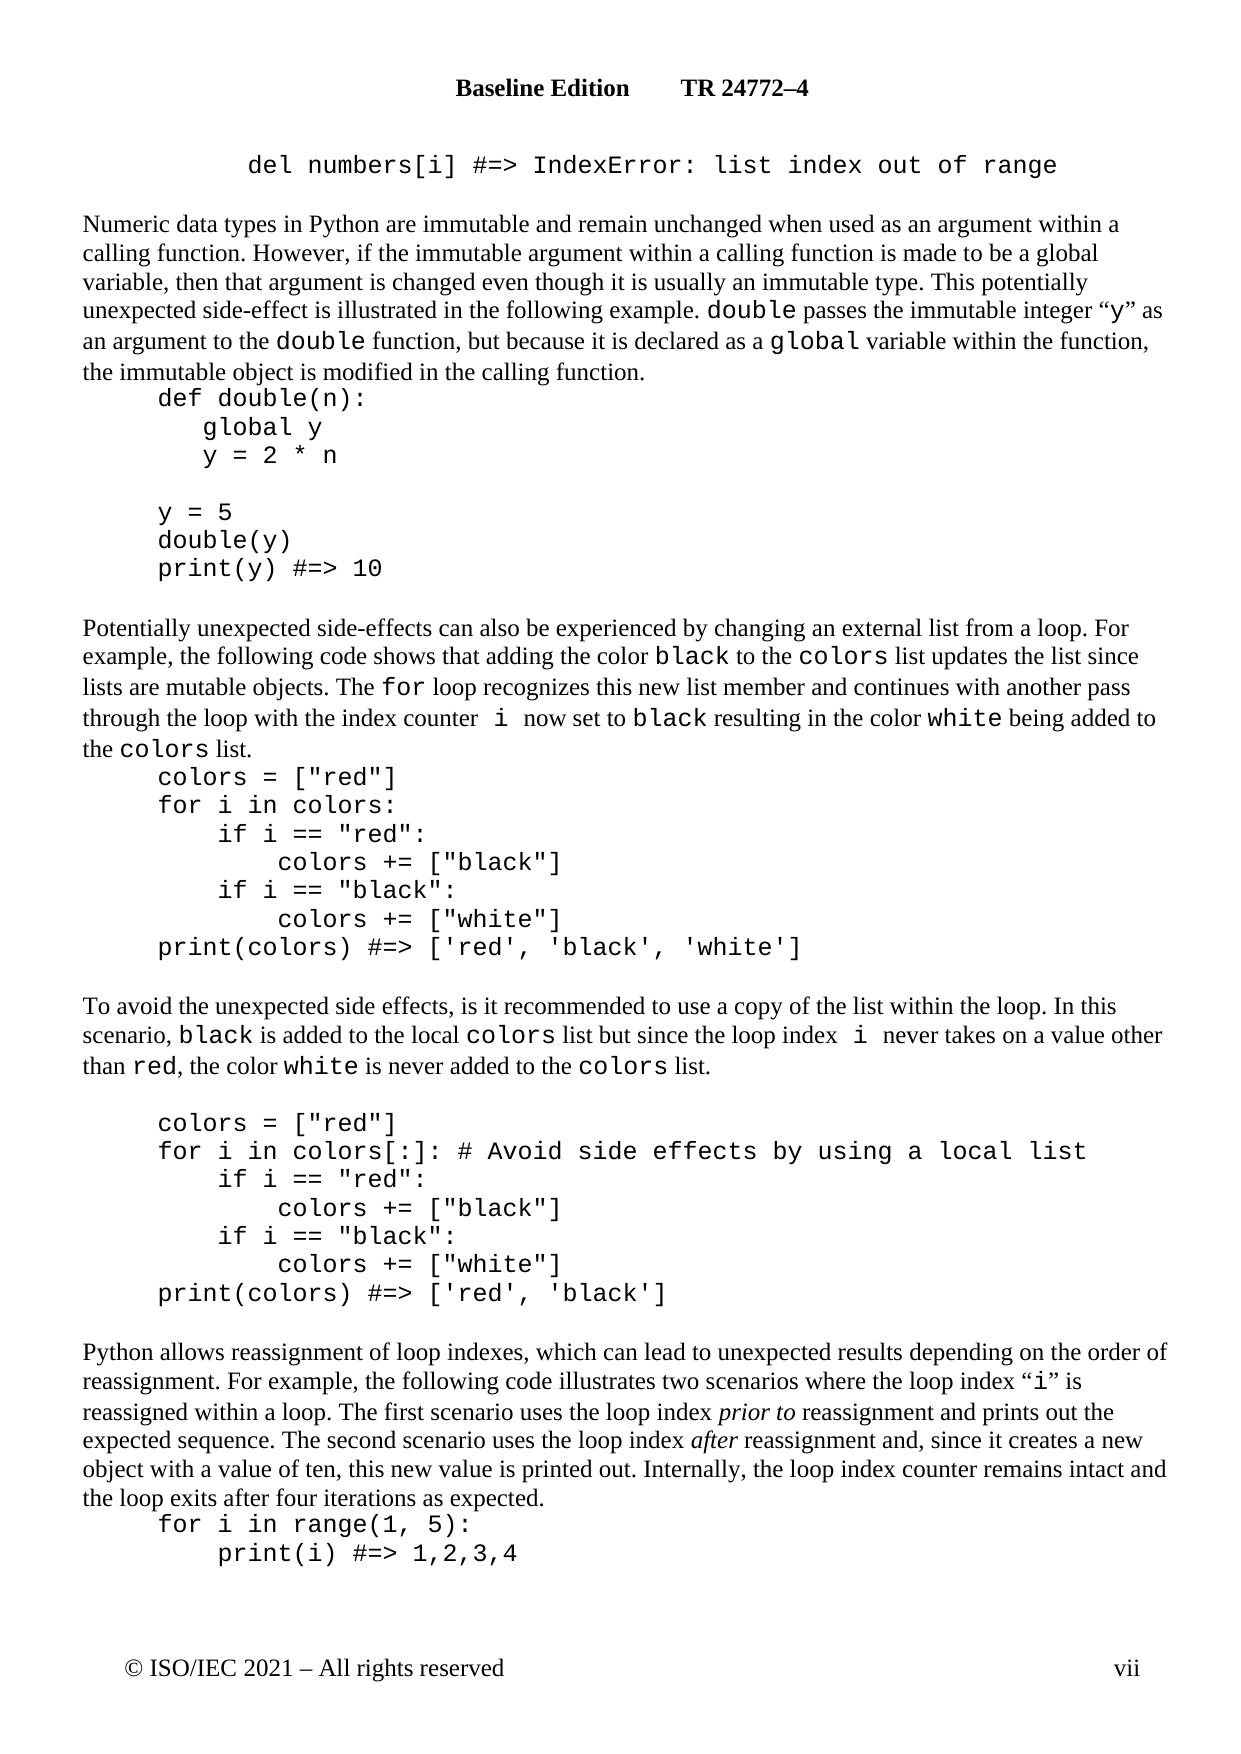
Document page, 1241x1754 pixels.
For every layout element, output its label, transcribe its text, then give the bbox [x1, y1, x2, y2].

text colors = ["red"] for i in colors: if i == "red": colors += ["black"] if i == "black": colors += ["white"] print(colors) #=> ['red', 'black', 'white'] [157, 765, 1182, 963]
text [157, 152, 1182, 181]
text def double(n): global y y = 2 * n y = 5 double(y) print(y) #=> 10 [157, 386, 1182, 584]
text for i in range(1, 5): [82, 1512, 1182, 1540]
text colors = ["red"] for i in colors[:]: # Avoid side effects by using a local list if i == "red": colors += ["black"] if i == "black": colors += ["white"] print(colors) #=> ['red', 'black'] [157, 1110, 1182, 1308]
text print(i) #=> 1,2,3,4 [82, 1540, 1182, 1568]
text To avoid the unexpected side effects, is it recommended to use a copy of the list within the loop. In this scenario, black is added to the local colors list but since the loop index i never takes on a value other than red, the color white is never added to the colors list. [82, 991, 1182, 1082]
text Potentially unexpected side-effects can also be experienced by changing an external list from a loop. For example, the following code shows that adding the color black to the colors list updates the list since lists are mutable objects. The for loop recognizes this new list member and continues with another pass through the loop with the index counter i now set to black resulting in the color white being added to the colors list. [82, 613, 1182, 765]
text Numeric data types in Python are immutable and remain unchanged when used as an argument within a calling function. However, if the immutable argument within a calling function is made to be a global variable, then that argument is changed even though it is usually an immutable type. This potentially unexpected side-effect is illustrated in the following example. double passes the immutable integer “y” as an argument to the double function, but because it is declared as a global variable within the function, the immutable object is modified in the calling function. [82, 209, 1182, 386]
text Python allows reassignment of loop indexes, which can lead to unexpected results depending on the order of reassignment. For example, the following code illustrates two scenarios where the loop index “i” is reassigned within a loop. The first scenario uses the loop index prior to reassignment and prints out the expected sequence. The second scenario uses the loop index after reassignment and, since it creates a new object with a value of ten, this new value is printed out. Internally, the loop index counter remains intact and the loop exits after four iterations as expected. [82, 1337, 1182, 1512]
